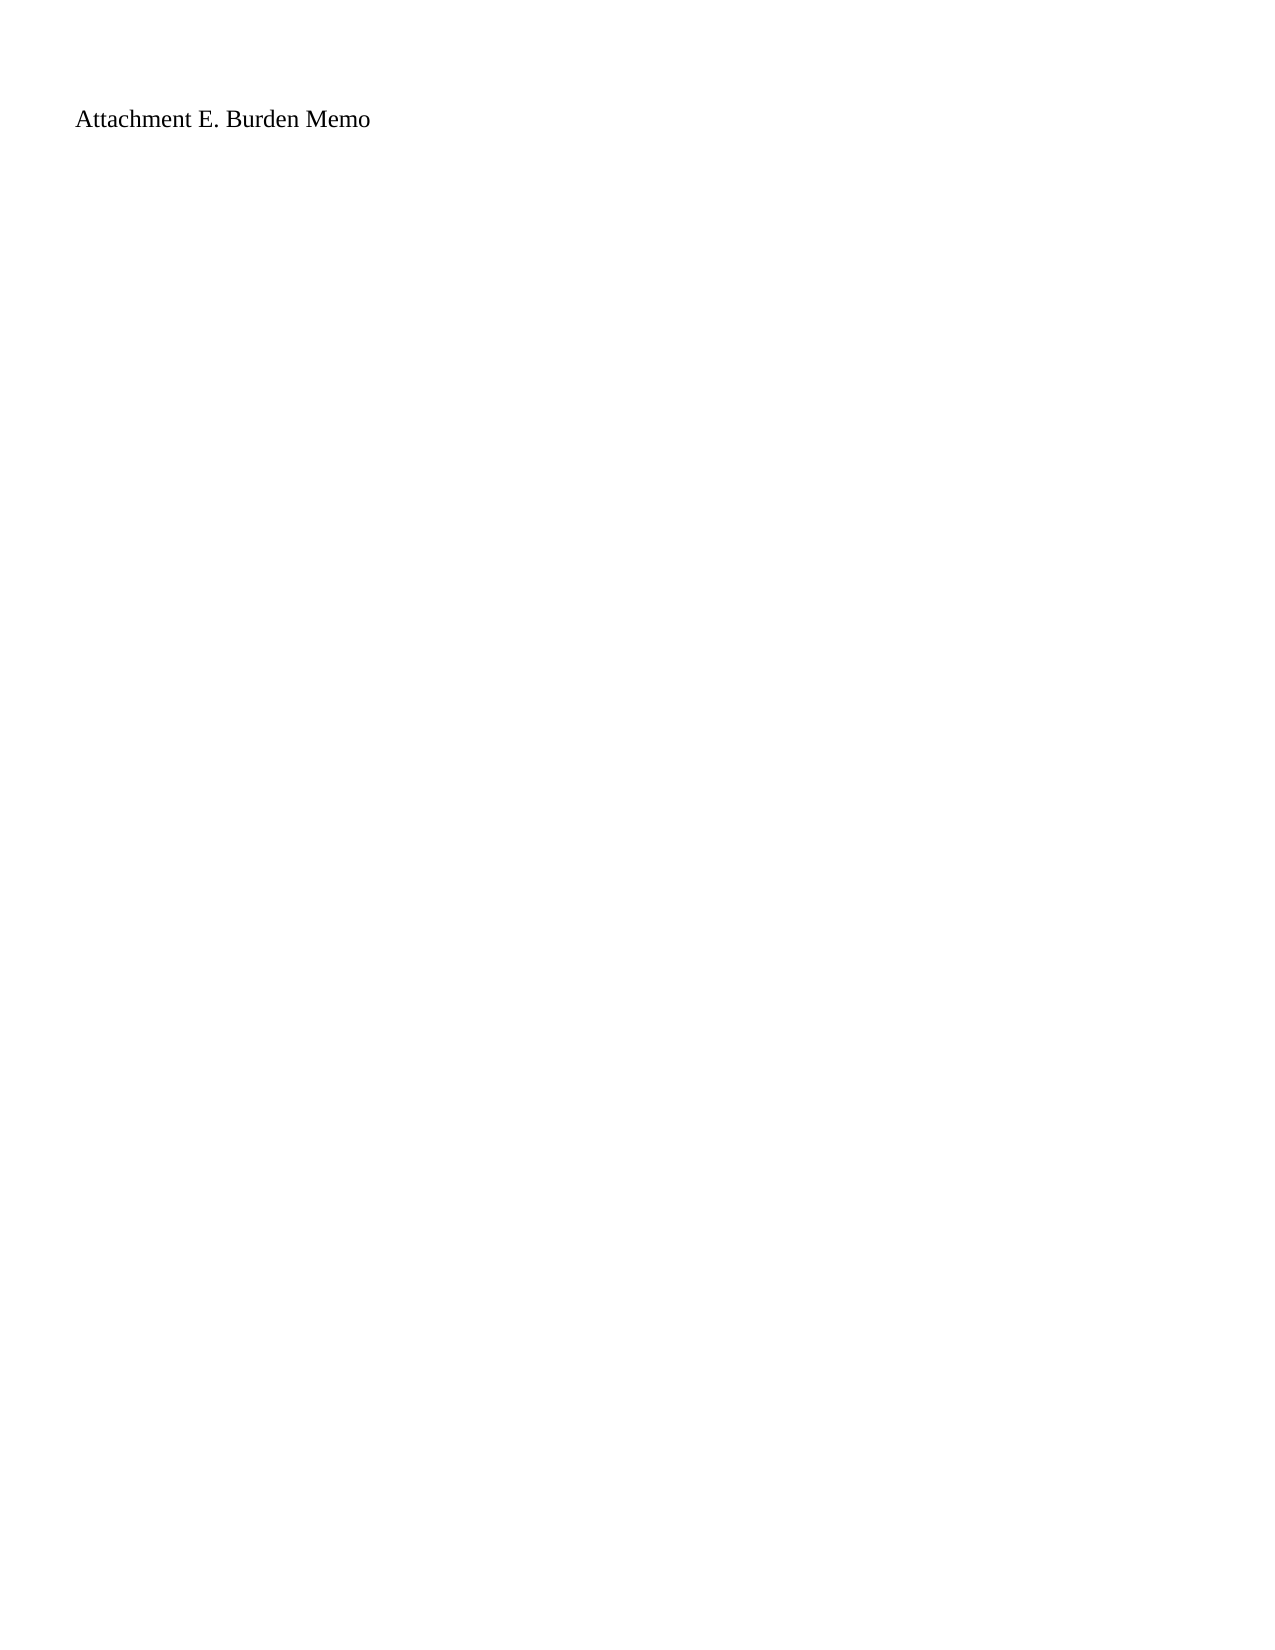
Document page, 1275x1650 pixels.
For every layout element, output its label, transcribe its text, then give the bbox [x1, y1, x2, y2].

text Attachment E. Burden Memo [75, 104, 1200, 132]
